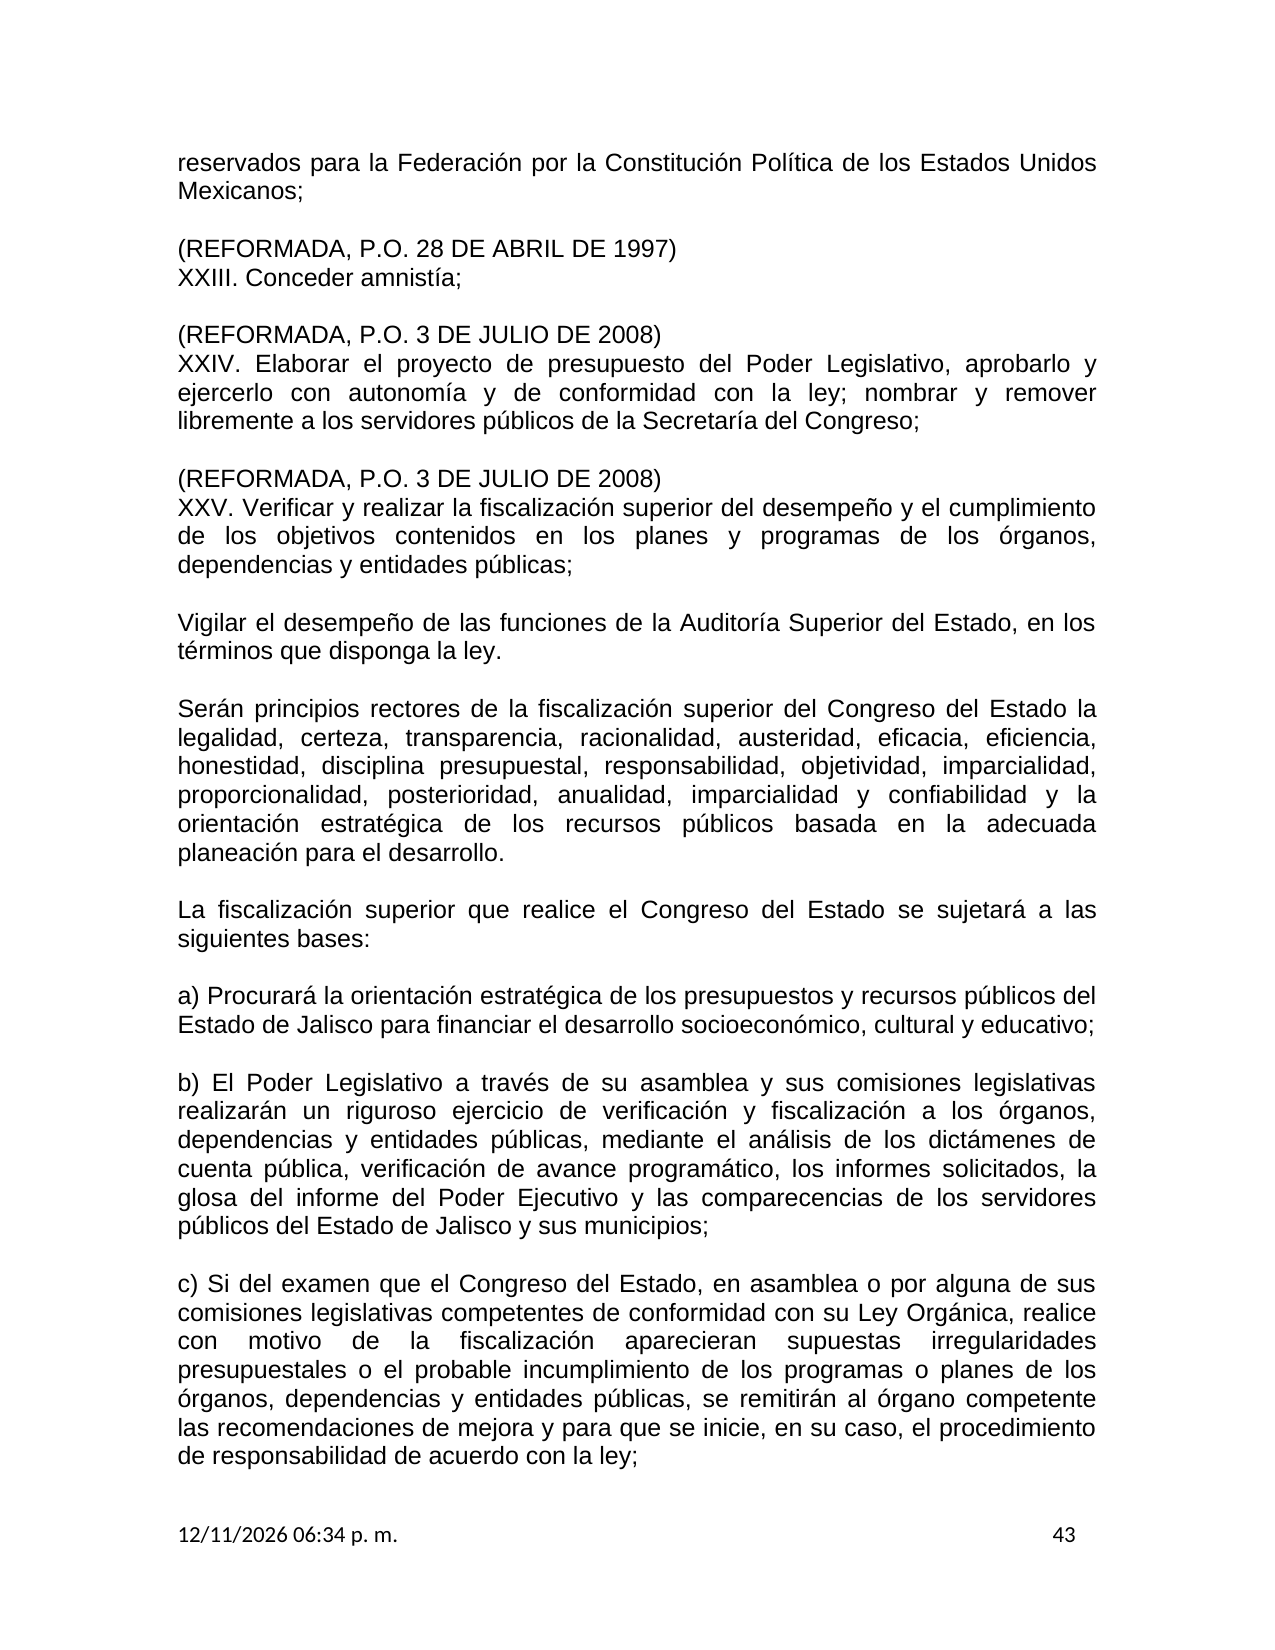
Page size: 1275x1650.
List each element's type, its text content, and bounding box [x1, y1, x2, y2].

text (REFORMADA, P.O. 3 DE JULIO DE 2008) [177, 320, 1098, 349]
text La fiscalización superior que realice el Congreso del Estado se sujetará a las siguientes bases: [177, 895, 1098, 953]
text Serán principios rectores de la fiscalización superior del Congreso del Estado la legalidad, certeza, transparencia, racionalidad, austeridad, eficacia, eficiencia, honestidad, disciplina presupuestal, responsabilidad, objetividad, imparcialidad, proporcionalidad, posterioridad, anualidad, imparcialidad y confiabilidad y la orientación estratégica de los recursos públicos basada en la adecuada planeación para el desarrollo. [177, 694, 1098, 866]
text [177, 148, 1098, 205]
text (REFORMADA, P.O. 3 DE JULIO DE 2008) [177, 464, 1098, 493]
text XXIV. Elaborar el proyecto de presupuesto del Poder Legislativo, aprobarlo y ejercerlo con autonomía y de conformidad con la ley; nombrar y remover libremente a los servidores públicos de la Secretaría del Congreso; [177, 349, 1098, 435]
text c) Si del examen que el Congreso del Estado, en asamblea o por alguna de sus comisiones legislativas competentes de conformidad con su Ley Orgánica, realice con motivo de la fiscalización aparecieran supuestas irregularidades presupuestales o el probable incumplimiento de los programas o planes de los órganos, dependencias y entidades públicas, se remitirán al órgano competente las recomendaciones de mejora y para que se inicie, en su caso, el procedimiento de responsabilidad de acuerdo con la ley; [177, 1269, 1098, 1470]
text a) Procurará la orientación estratégica de los presupuestos y recursos públicos del Estado de Jalisco para financiar el desarrollo socioeconómico, cultural y educativo; [177, 981, 1098, 1039]
text XXIII. Conceder amnistía; [177, 263, 1098, 291]
text Vigilar el desempeño de las funciones de la Auditoría Superior del Estado, en los términos que disponga la ley. [177, 608, 1098, 665]
text XXV. Verificar y realizar la fiscalización superior del desempeño y el cumplimiento de los objetivos contenidos en los planes y programas de los órganos, dependencias y entidades públicas; [177, 493, 1098, 579]
text (REFORMADA, P.O. 28 DE ABRIL DE 1997) [177, 234, 1098, 263]
text b) El Poder Legislativo a través de su asamblea y sus comisiones legislativas realizarán un riguroso ejercicio de verificación y fiscalización a los órganos, dependencias y entidades públicas, mediante el análisis de los dictámenes de cuenta pública, verificación de avance programático, los informes solicitados, la glosa del informe del Poder Ejecutivo y las comparecencias de los servidores públicos del Estado de Jalisco y sus municipios; [177, 1068, 1098, 1240]
